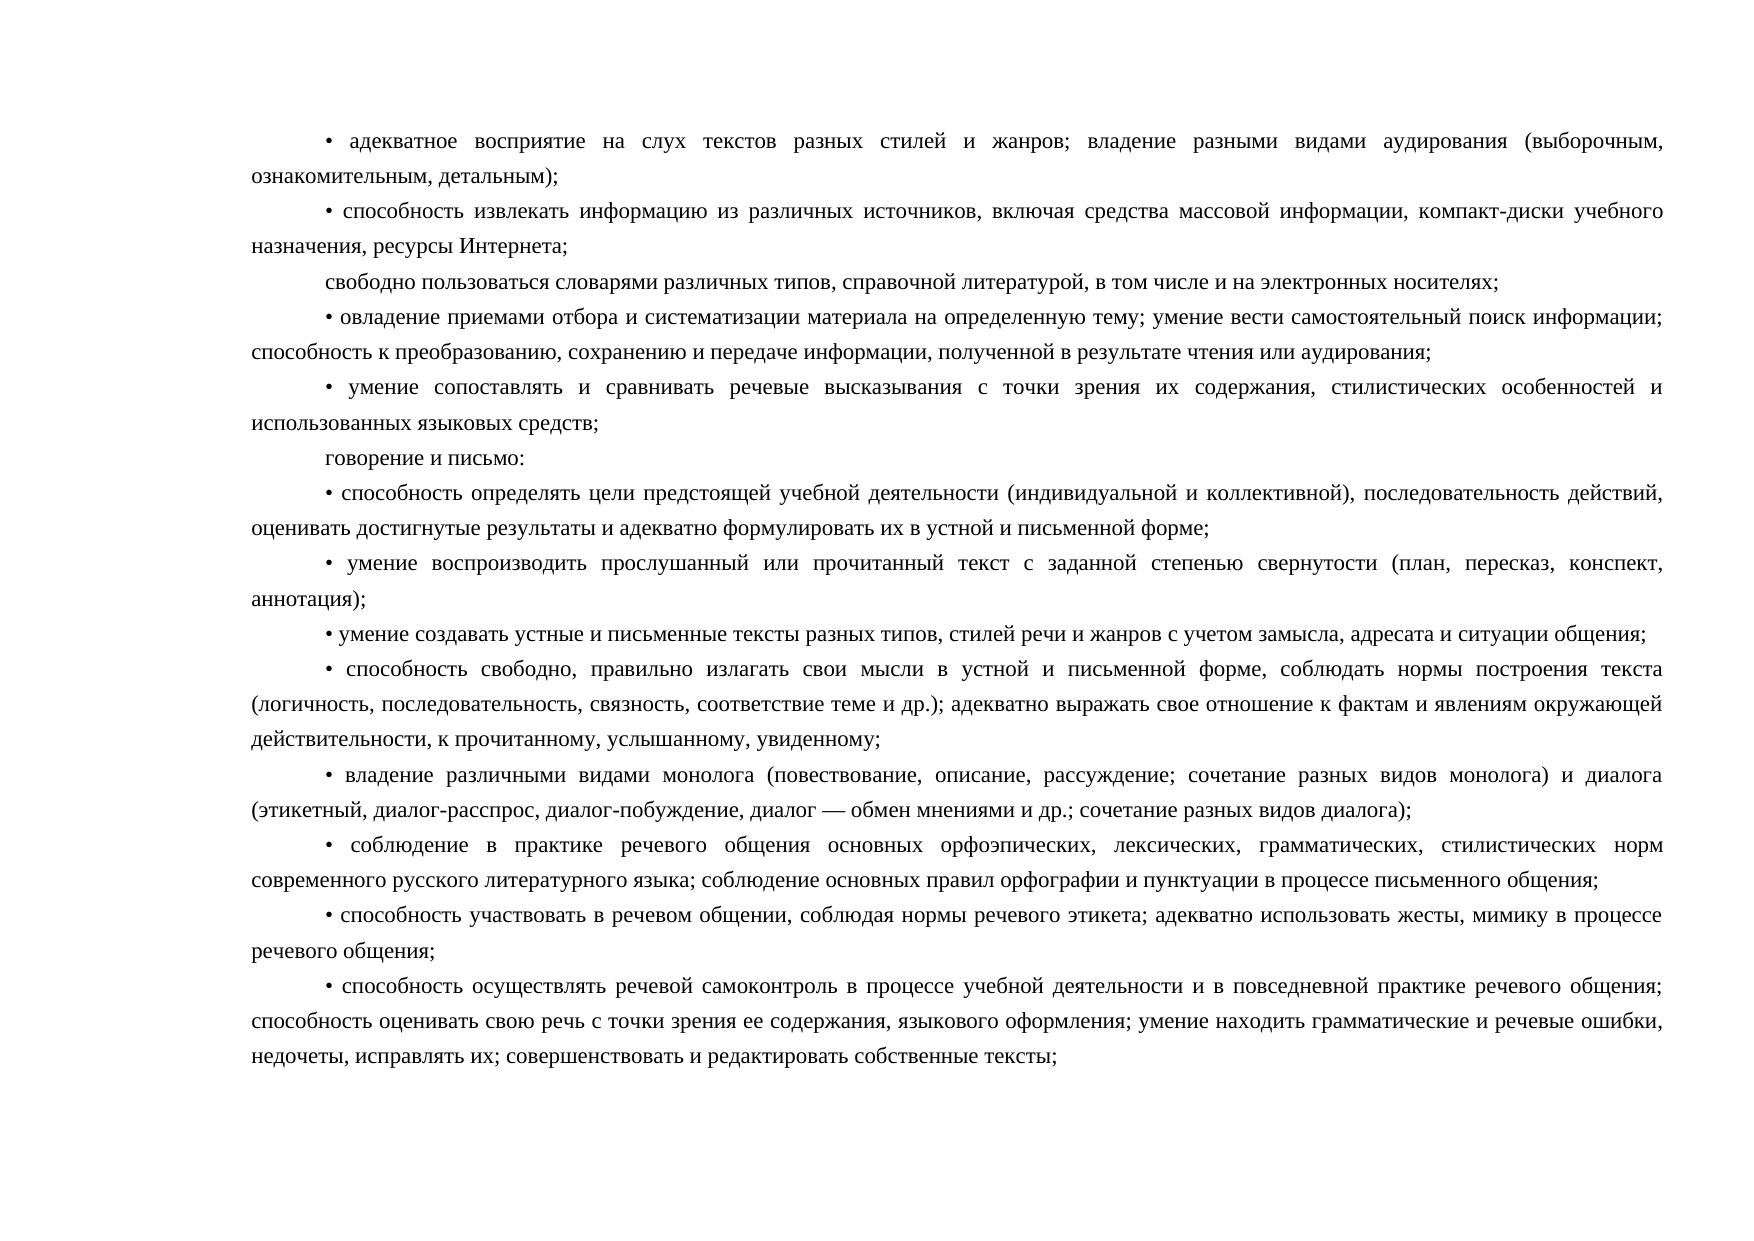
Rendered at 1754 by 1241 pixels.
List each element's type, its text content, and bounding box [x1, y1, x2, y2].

text говорение и письмо: [251, 435, 1665, 470]
text • овладение приемами отбора и систематизации материала на определенную тему; умение вести самостоятельный поиск информации; способность к преобразованию, сохранению и передаче информации, полученной в результате чтения или аудирования; [251, 294, 1665, 364]
text свободно пользоваться словарями различных типов, справочной литературой, в том числе и на электронных носителях; [251, 259, 1665, 294]
text • способность свободно, правильно излагать свои мысли в устной и письменной форме, соблюдать нормы построения текста (логичность, последовательность, связность, соответствие теме и др.); адекватно выражать свое отношение к фактам и явлениям окружающей действительности, к прочитанному, услышанному, увиденному; [251, 646, 1665, 752]
text • способность определять цели предстоящей учебной деятельности (индивидуальной и коллективной), последовательность действий, оценивать достигнутые результаты и адекватно формулировать их в устной и письменной форме; [251, 470, 1665, 541]
text • соблюдение в практике речевого общения основных орфоэпических, лексических, грамматических, стилистических норм современного русского литературного языка; соблюдение основных правил орфографии и пунктуации в процессе письменного общения; [251, 822, 1665, 893]
text • способность участвовать в речевом общении, соблюдая нормы речевого этикета; адекватно использовать жесты, мимику в процессе речевого общения; [251, 893, 1665, 963]
text • умение создавать устные и письменные тексты разных типов, стилей речи и жанров с учетом замысла, адресата и ситуации общения; [251, 611, 1665, 646]
text • способность осуществлять речевой самоконтроль в процессе учебной деятельности и в повседневной практике речевого общения; способность оценивать свою речь с точки зрения ее содержания, языкового оформления; умение находить грамматические и речевые ошибки, недочеты, исправлять их; совершенствовать и редактировать собственные тексты; [251, 963, 1665, 1069]
text • умение воспроизводить прослушанный или прочитанный текст с заданной степенью свернутости (план, пересказ, конспект, аннотация); [251, 541, 1665, 611]
text • владение различными видами монолога (повествование, описание, рассуждение; сочетание разных видов монолога) и диалога (этикетный, диалог-расспрос, диалог-побуждение, диалог — обмен мнениями и др.; сочетание разных видов диалога); [251, 752, 1665, 822]
text • умение сопоставлять и сравнивать речевые высказывания с точки зрения их содержания, стилистических особенностей и использованных языковых средств; [251, 364, 1665, 435]
text • способность извлекать информацию из различных источников, включая средства массовой информации, компакт-диски учебного назначения, ресурсы Интернета; [251, 188, 1665, 259]
text • адекватное восприятие на слух текстов разных стилей и жанров; владение разными видами аудирования (выборочным, ознакомительным, детальным); [251, 118, 1665, 188]
